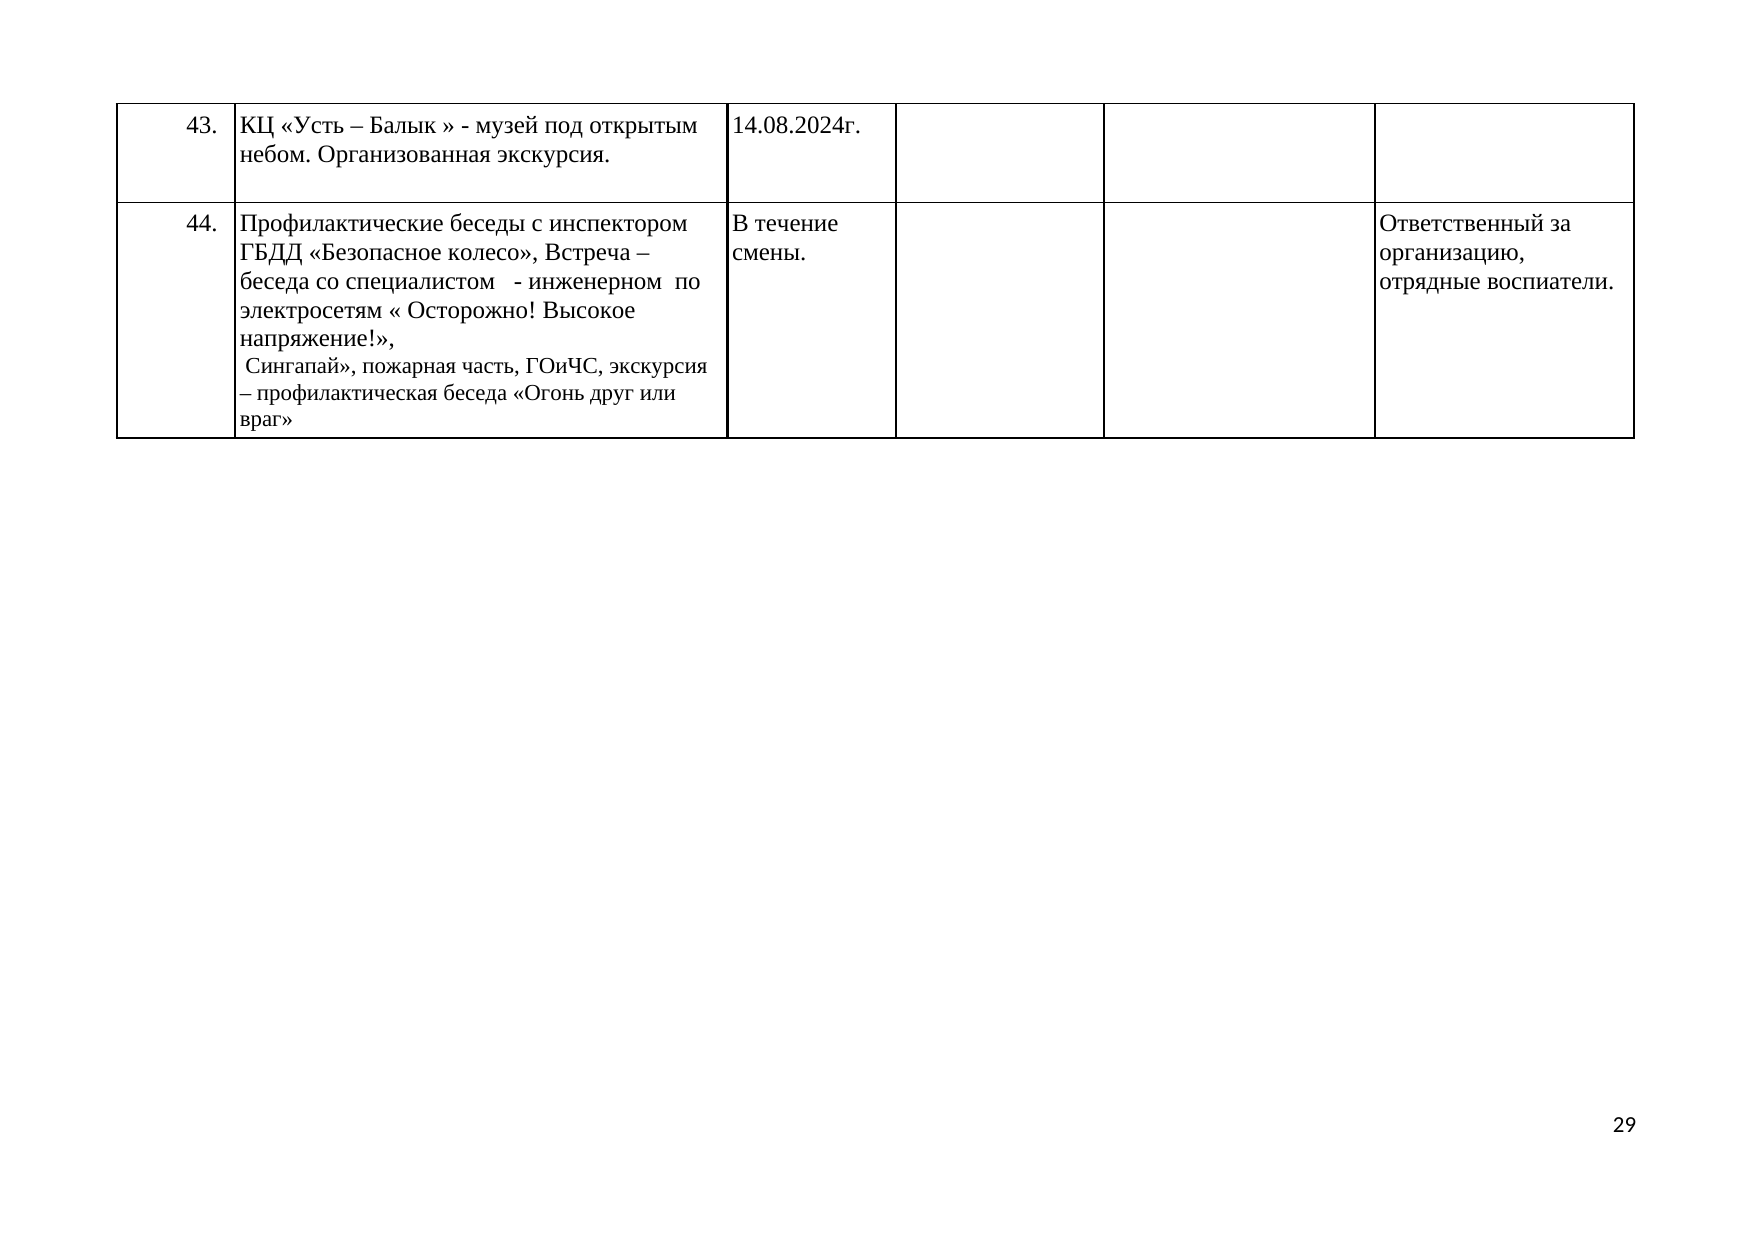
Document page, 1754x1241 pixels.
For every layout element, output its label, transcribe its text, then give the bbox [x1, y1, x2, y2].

table_cell 14.08.2024г. [729, 104, 895, 202]
table_cell [1376, 104, 1633, 202]
table_cell [1105, 203, 1374, 437]
table_cell Профилактические беседы с инспектором ГБДД «Безопасное колесо», Встреча – беседа со специалистом - инженерном по электросетям « Осторожно! Высокое напряжение!», Сингапай», пожарная часть, ГОиЧС, экскурсия – профилактическая беседа «Огонь друг или враг» [236, 203, 726, 437]
table_cell В течение смены. [729, 203, 895, 437]
table_cell Ответственный за организацию, отрядные воспиатели. [1376, 203, 1633, 437]
table_cell [118, 104, 234, 202]
table_cell [897, 203, 1103, 437]
table_cell КЦ «Усть – Балык » - музей под открытым небом. Организованная экскурсия. [236, 104, 726, 202]
table_cell [897, 104, 1103, 202]
table_cell [118, 203, 234, 437]
table_cell [1105, 104, 1374, 202]
